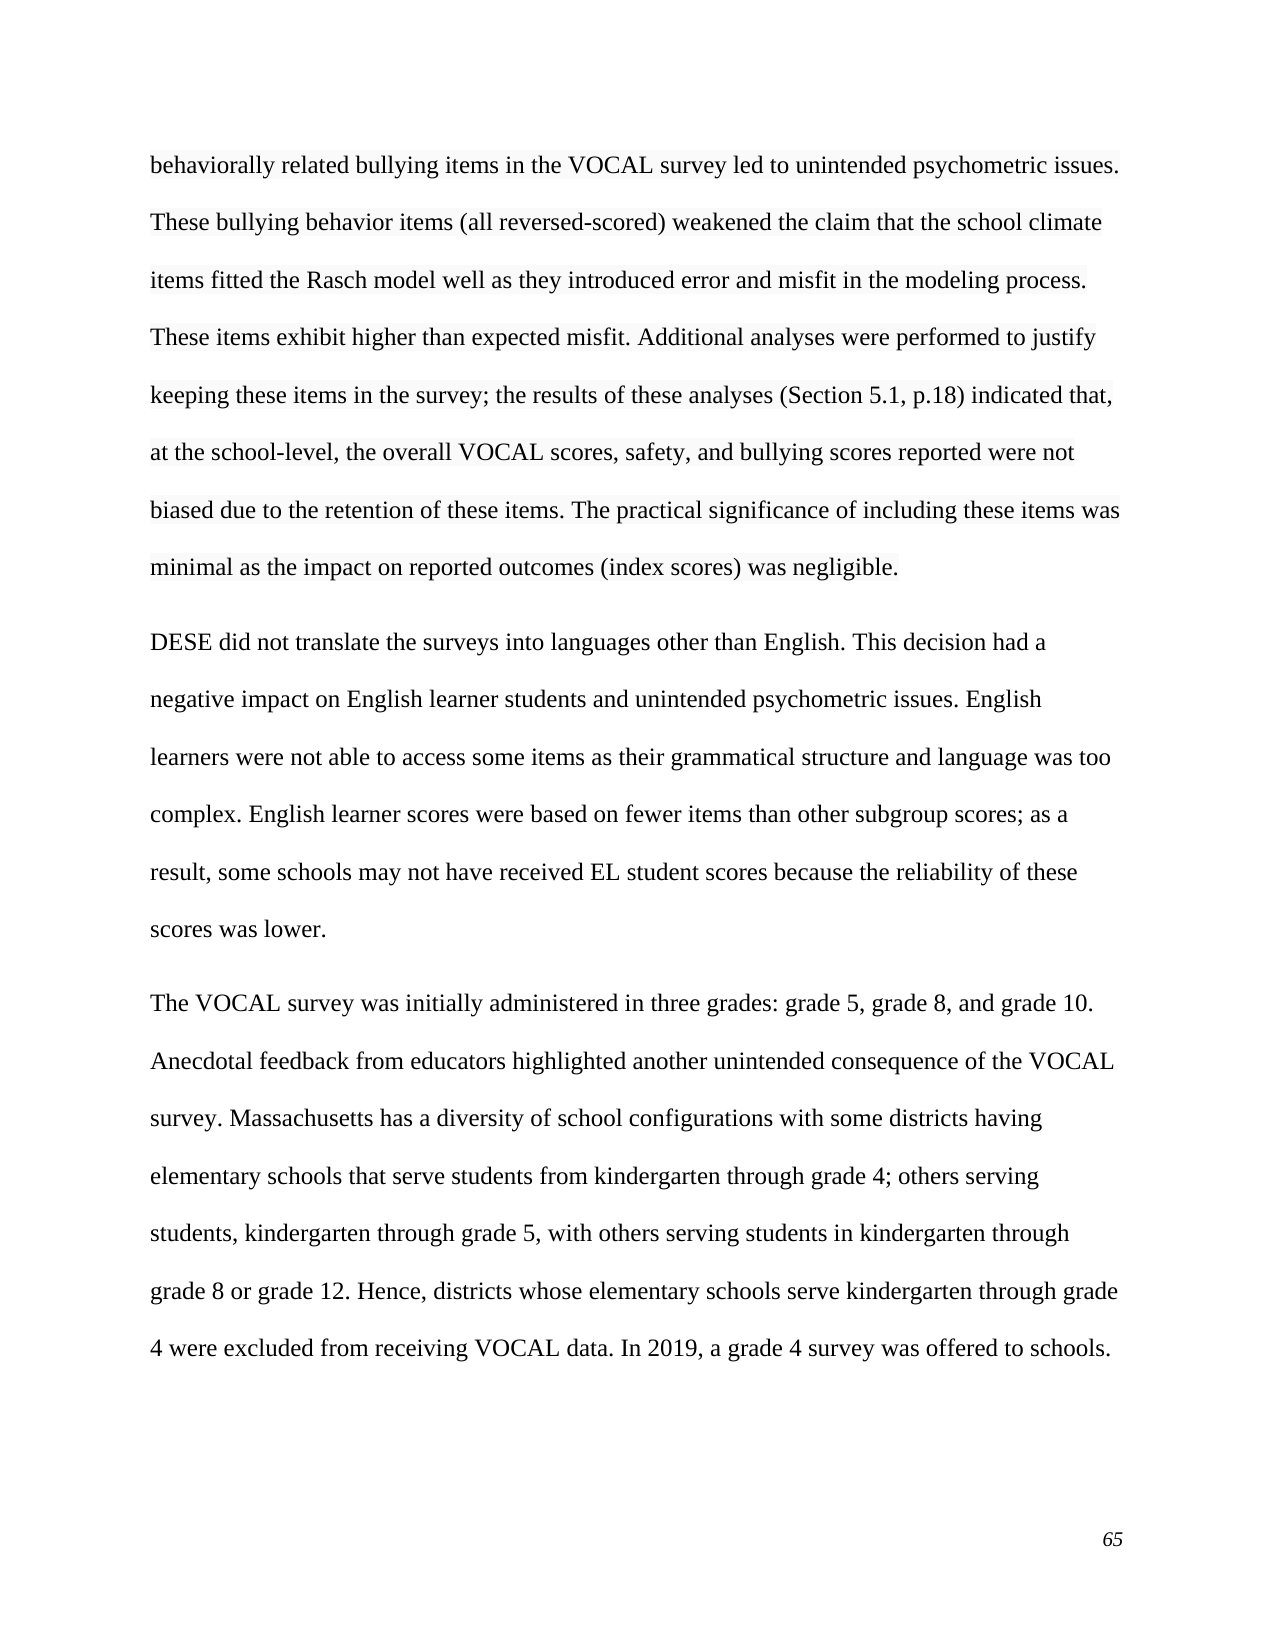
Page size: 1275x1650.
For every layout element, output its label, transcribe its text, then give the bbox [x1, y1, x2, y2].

text The VOCAL survey was initially administered in three grades: grade 5, grade 8, and grade 10. Anecdotal feedback from educators highlighted another unintended consequence of the VOCAL survey. Massachusetts has a diversity of school configurations with some districts having elementary schools that serve students from kindergarten through grade 4; others serving students, kindergarten through grade 5, with others serving students in kindergarten through grade 8 or grade 12. Hence, districts whose elementary schools serve kindergarten through grade 4 were excluded from receiving VOCAL data. In 2019, a grade 4 survey was offered to schools. [150, 988, 1125, 1362]
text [150, 150, 1125, 581]
text DESE did not translate the surveys into languages other than English. This decision had a negative impact on English learner students and unintended psychometric issues. English learners were not able to access some items as their grammatical structure and language was too complex. English learner scores were based on fewer items than other subgroup scores; as a result, some schools may not have received EL student scores because the reliability of these scores was lower. [150, 627, 1125, 943]
